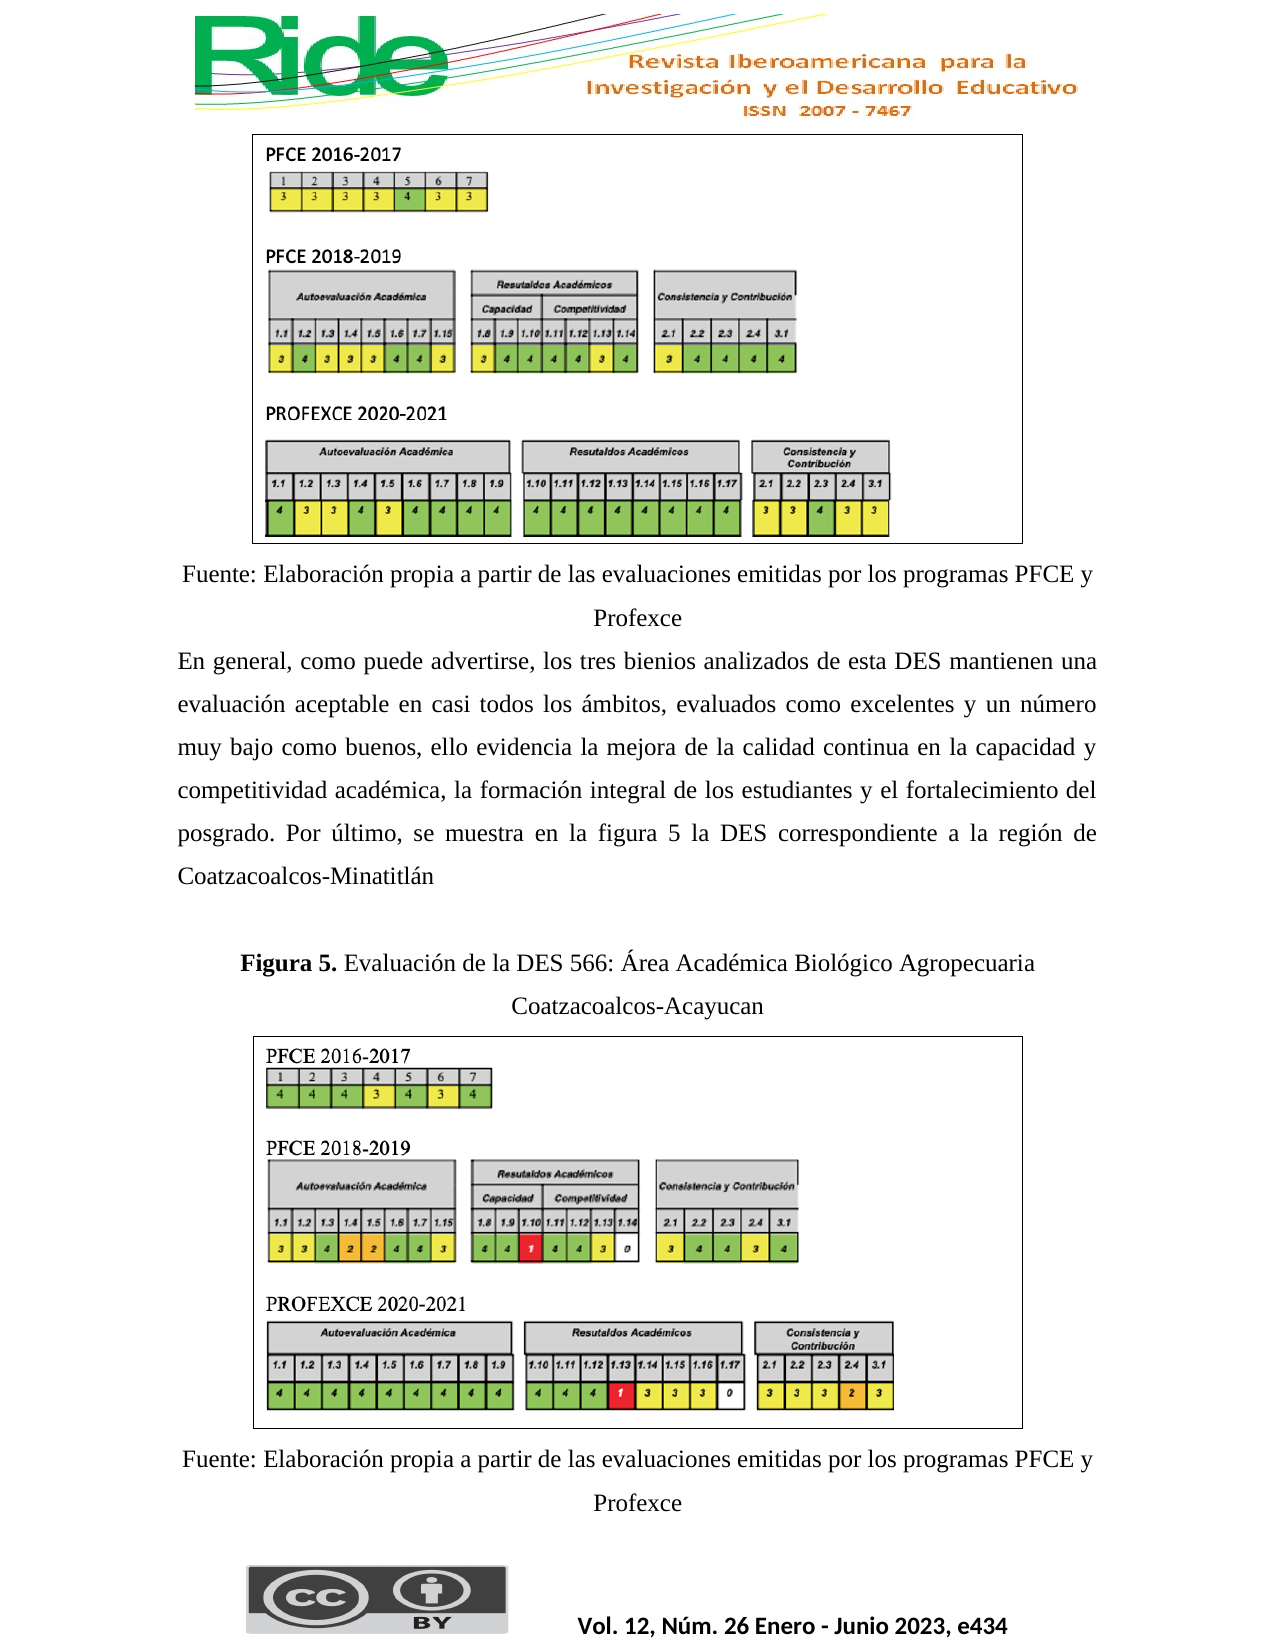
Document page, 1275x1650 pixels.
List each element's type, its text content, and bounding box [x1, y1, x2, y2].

picture [194, 14, 1081, 119]
picture [250, 1033, 1025, 1431]
picture [246, 1565, 509, 1634]
text Fuente: Elaboración propia a partir de las evaluaciones emitidas por los programas PFCE y Profexce [177, 559, 1098, 631]
text Fuente: Elaboración propia a partir de las evaluaciones emitidas por los programas PFCE y Profexce [177, 1444, 1098, 1516]
picture [250, 132, 1025, 546]
text En general, como puede advertirse, los tres bienios analizados de esta DES mantienen una evaluación aceptable en casi todos los ámbitos, evaluados como excelentes y un número muy bajo como buenos, ello evidencia la mejora de la calidad continua en la capacidad y competitividad académica, la formación integral de los estudiantes y el fortalecimiento del posgrado. Por último, se muestra en la figura 5 la DES correspondiente a la región de Coatzacoalcos-Minatitlán [177, 646, 1098, 890]
